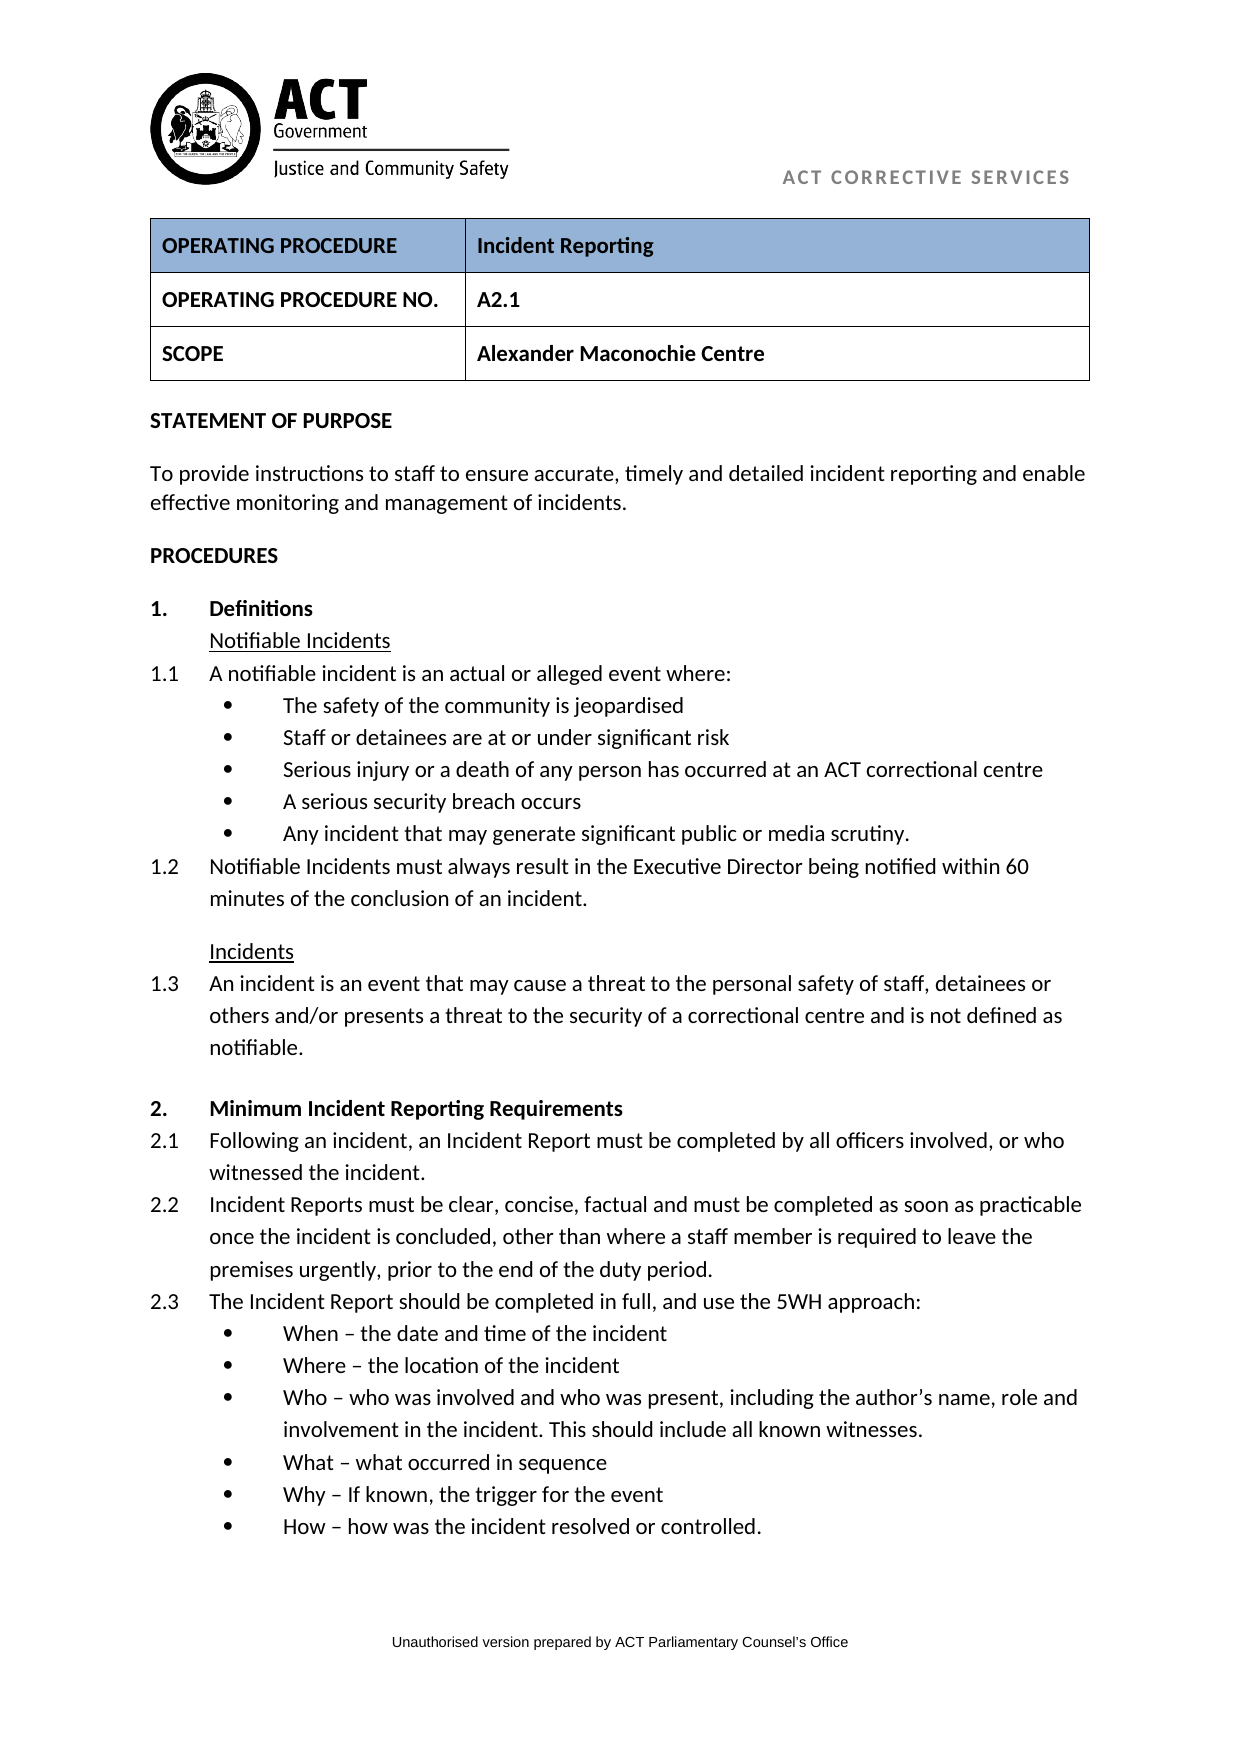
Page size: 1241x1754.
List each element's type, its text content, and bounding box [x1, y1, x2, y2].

table_cell A2.1 [466, 273, 1089, 326]
text PROCEDURES [150, 541, 1090, 569]
list How – how was the incident resolved or controlled. [224, 1512, 1090, 1540]
text Incidents [150, 937, 1090, 965]
text STATEMENT OF PURPOSE [150, 406, 1090, 434]
list Staff or detainees are at or under significant risk [224, 723, 1090, 751]
table_header OPERATING PROCEDURE [151, 219, 465, 272]
table_cell SCOPE [151, 327, 465, 380]
list Any incident that may generate significant public or media scrutiny. [224, 819, 1090, 848]
list An incident is an event that may cause a threat to the personal safety of staff, detainees or others and/or presents a threat to the security of a correctional centre and is not defined as notifiable. [150, 969, 1090, 1062]
table_cell OPERATING PROCEDURE NO. [151, 273, 465, 326]
list Serious injury or a death of any person has occurred at an ACT correctional centre [224, 755, 1090, 783]
list The Incident Report should be completed in full, and use the 5WH approach: [150, 1287, 1090, 1315]
list Following an incident, an Incident Report must be completed by all officers involved, or who witnessed the incident. [150, 1126, 1090, 1186]
list A serious security breach occurs [224, 787, 1090, 815]
list The safety of the community is jeopardised [224, 691, 1090, 719]
list Who – who was involved and who was present, including the author’s name, role and involvement in the incident. This should include all known witnesses. [224, 1383, 1090, 1444]
list Where – the location of the incident [224, 1351, 1090, 1379]
list Why – If known, the trigger for the event [224, 1480, 1090, 1508]
list What – what occurred in sequence [224, 1448, 1090, 1476]
text Notifiable Incidents [150, 626, 1090, 654]
list Incident Reports must be clear, concise, factual and must be completed as soon as practicable once the incident is concluded, other than where a staff member is required to leave the premises urgently, prior to the end of the duty period. [150, 1190, 1090, 1283]
list Notifiable Incidents must always result in the Executive Director being notified within 60 minutes of the conclusion of an incident. [150, 852, 1090, 912]
list Definitions [150, 594, 1090, 622]
table_header Incident Reporting [466, 219, 1089, 272]
list Minimum Incident Reporting Requirements [150, 1094, 1090, 1122]
list When – the date and time of the incident [224, 1319, 1090, 1347]
picture [150, 73, 510, 185]
table_cell Alexander Maconochie Centre [466, 327, 1089, 380]
text To provide instructions to staff to ensure accurate, timely and detailed incident reporting and enable effective monitoring and management of incidents. [150, 459, 1090, 516]
list A notifiable incident is an actual or alleged event where: [150, 659, 1090, 687]
